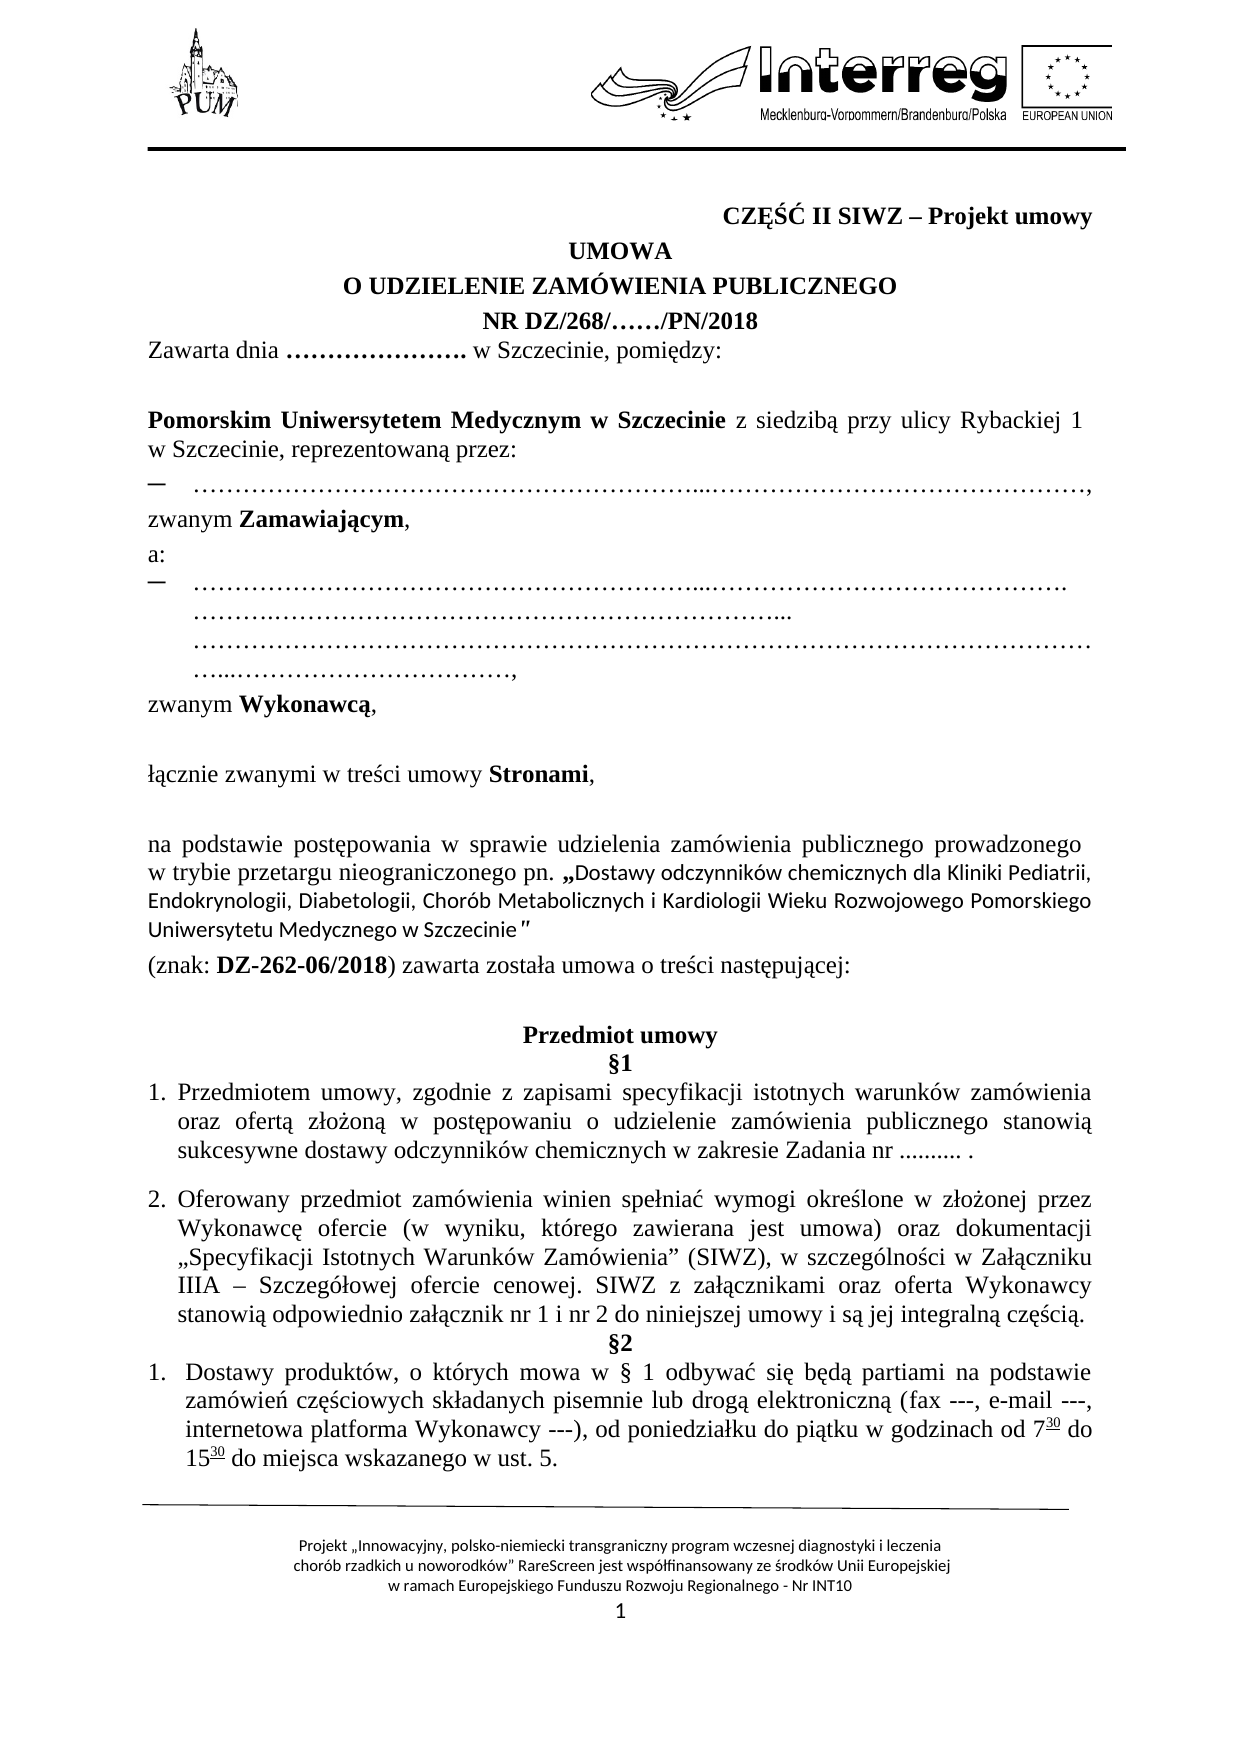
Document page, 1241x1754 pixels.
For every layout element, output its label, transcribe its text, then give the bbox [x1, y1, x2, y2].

list Przedmiotem umowy, zgodnie z zapisami specyfikacji istotnych warunków zamówienia oraz ofertą złożoną w postępowaniu o udzielenie zamówienia publicznego stanowią sukcesywne dostawy odczynników chemicznych w zakresie Zadania nr .......... . [148, 1077, 1092, 1163]
text UMOWA [148, 236, 1092, 265]
text zwanym Zamawiającym, [148, 504, 1092, 532]
text Zawarta dnia …………………. w Szczecinie, pomiędzy: [148, 335, 1092, 364]
text a: [148, 539, 1092, 567]
picture [147, 147, 1126, 151]
list ……………………………………………………...………………………………………, [148, 469, 1092, 497]
text na podstawie postępowania w sprawie udzielenia zamówienia publicznego prowadzonego w trybie przetargu nieograniczonego pn. „" [148, 829, 1092, 943]
text §1 [148, 1048, 1092, 1077]
text zwanym Wykonawcą, [148, 689, 1092, 717]
text NR DZ/268/……/PN/2018 [148, 306, 1092, 335]
picture [142, 4, 343, 136]
list ……………………………………………………...…………………………………….……….……………………………………………………...…………………………………………………………………………………………………...……………………………, [148, 567, 1092, 682]
text CZĘŚĆ II SIWZ – Projekt umowy [148, 201, 1092, 230]
text łącznie zwanymi w treści umowy Stronami, [148, 759, 1092, 787]
list Oferowany przedmiot zamówienia winien spełniać wymogi określone w złożonej przez Wykonawcę ofercie (w wyniku, którego zawierana jest umowa) oraz dokumentacji „Specyfikacji Istotnych Warunków Zamówienia” (SIWZ), w szczególności w Załączniku IIIA – Szczegółowej ofercie cenowej. SIWZ z załącznikami oraz oferta Wykonawcy stanowią odpowiednio załącznik nr 1 i nr 2 do niniejszej umowy i są jej integralną częścią. [148, 1184, 1092, 1328]
text §2 [148, 1328, 1092, 1357]
picture [590, 45, 1112, 121]
list Dostawy produktów, o których mowa w § 1 odbywać się będą partiami na podstawie zamówień częściowych składanych pisemnie lub drogą elektroniczną (fax ---, e-mail ---, internetowa platforma Wykonawcy ---), od poniedziałku do piątku w godzinach od 730 do 1530 do miejsca wskazanego w ust. 5. [148, 1357, 1092, 1472]
text O UDZIELENIE ZAMÓWIENIA PUBLICZNEGO [148, 271, 1092, 300]
text (znak: DZ-262-06/2018) zawarta została umowa o treści następującej: [148, 950, 1092, 978]
text Pomorskim Uniwersytetem Medycznym w Szczecinie z siedzibą przy ulicy Rybackiej 1 w Szczecinie, reprezentowaną przez: [148, 405, 1092, 462]
text Przedmiot umowy [148, 1020, 1092, 1048]
